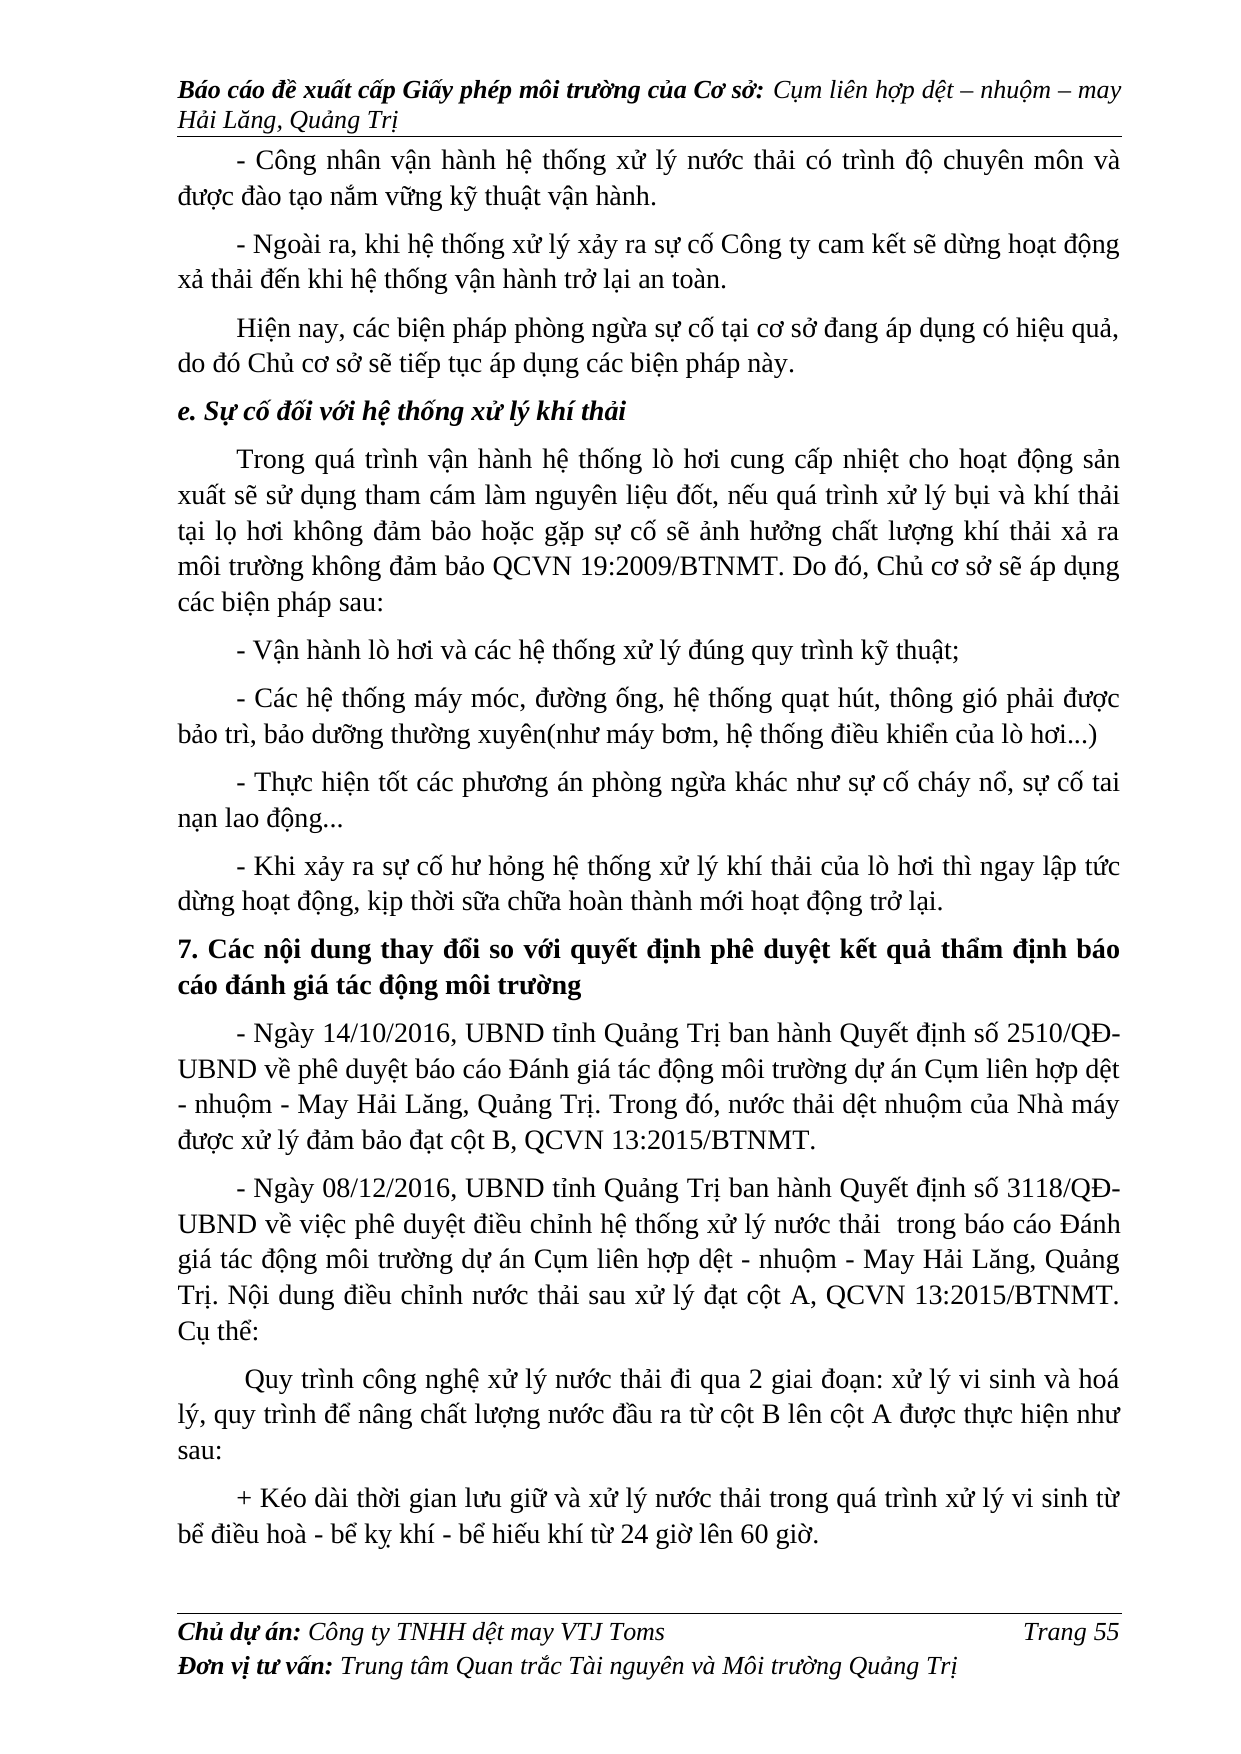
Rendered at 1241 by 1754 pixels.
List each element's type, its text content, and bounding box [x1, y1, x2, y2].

text - Thực hiện tốt các phương án phòng ngừa khác như sự cố cháy nổ, sự cố tai nạn lao động... [177, 765, 1122, 833]
text + Kéo dài thời gian lưu giữ và xử lý nước thải trong quá trình xử lý vi sinh từ bể điều hoà - bể kỵ khí - bể hiếu khí từ 24 giờ lên 60 giờ. [177, 1481, 1122, 1549]
text - Ngày 14/10/2016, UBND tỉnh Quảng Trị ban hành Quyết định số 2510/QĐ-UBND về phê duyệt báo cáo Đánh giá tác động môi trường dự án Cụm liên hợp dệt - nhuộm - May Hải Lăng, Quảng Trị. Trong đó, nước thải dệt nhuộm của Nhà máy được xử lý đảm bảo đạt cột B, QCVN 13:2015/BTNMT. [177, 1016, 1122, 1156]
text - Khi xảy ra sự cố hư hỏng hệ thống xử lý khí thải của lò hơi thì ngay lập tức dừng hoạt động, kịp thời sữa chữa hoàn thành mới hoạt động trở lại. [177, 849, 1122, 917]
subtitle 7. Các nội dung thay đổi so với quyết định phê duyệt kết quả thẩm định báo cáo đánh giá tác động môi trường [177, 933, 1122, 1001]
text - Ngoài ra, khi hệ thống xử lý xảy ra sự cố Công ty cam kết sẽ dừng hoạt động xả thải đến khi hệ thống vận hành trở lại an toàn. [177, 227, 1122, 295]
text e. Sự cố đối với hệ thống xử lý khí thải [177, 394, 1122, 427]
text Trong quá trình vận hành hệ thống lò hơi cung cấp nhiệt cho hoạt động sản xuất sẽ sử dụng tham cám làm nguyên liệu đốt, nếu quá trình xử lý bụi và khí thải tại lọ hơi không đảm bảo hoặc gặp sự cố sẽ ảnh hưởng chất lượng khí thải xả ra môi trường không đảm bảo QCVN 19:2009/BTNMT. Do đó, Chủ cơ sở sẽ áp dụng các biện pháp sau: [177, 443, 1122, 617]
text - Công nhân vận hành hệ thống xử lý nước thải có trình độ chuyên môn và được đào tạo nắm vững kỹ thuật vận hành. [177, 143, 1122, 211]
text Hiện nay, các biện pháp phòng ngừa sự cố tại cơ sở đang áp dụng có hiệu quả, do đó Chủ cơ sở sẽ tiếp tục áp dụng các biện pháp này. [177, 311, 1122, 379]
text - Vận hành lò hơi và các hệ thống xử lý đúng quy trình kỹ thuật; [177, 633, 1122, 666]
text Quy trình công nghệ xử lý nước thải đi qua 2 giai đoạn: xử lý vi sinh và hoá lý, quy trình để nâng chất lượng nước đầu ra từ cột B lên cột A được thực hiện như sau: [177, 1362, 1122, 1466]
text - Ngày 08/12/2016, UBND tỉnh Quảng Trị ban hành Quyết định số 3118/QĐ-UBND về việc phê duyệt điều chỉnh hệ thống xử lý nước thải trong báo cáo Đánh giá tác động môi trường dự án Cụm liên hợp dệt - nhuộm - May Hải Lăng, Quảng Trị. Nội dung điều chỉnh nước thải sau xử lý đạt cột A, QCVN 13:2015/BTNMT. Cụ thể: [177, 1171, 1122, 1346]
text - Các hệ thống máy móc, đường ống, hệ thống quạt hút, thông gió phải được bảo trì, bảo dưỡng thường xuyên(như máy bơm, hệ thống điều khiển của lò hơi...) [177, 681, 1122, 749]
